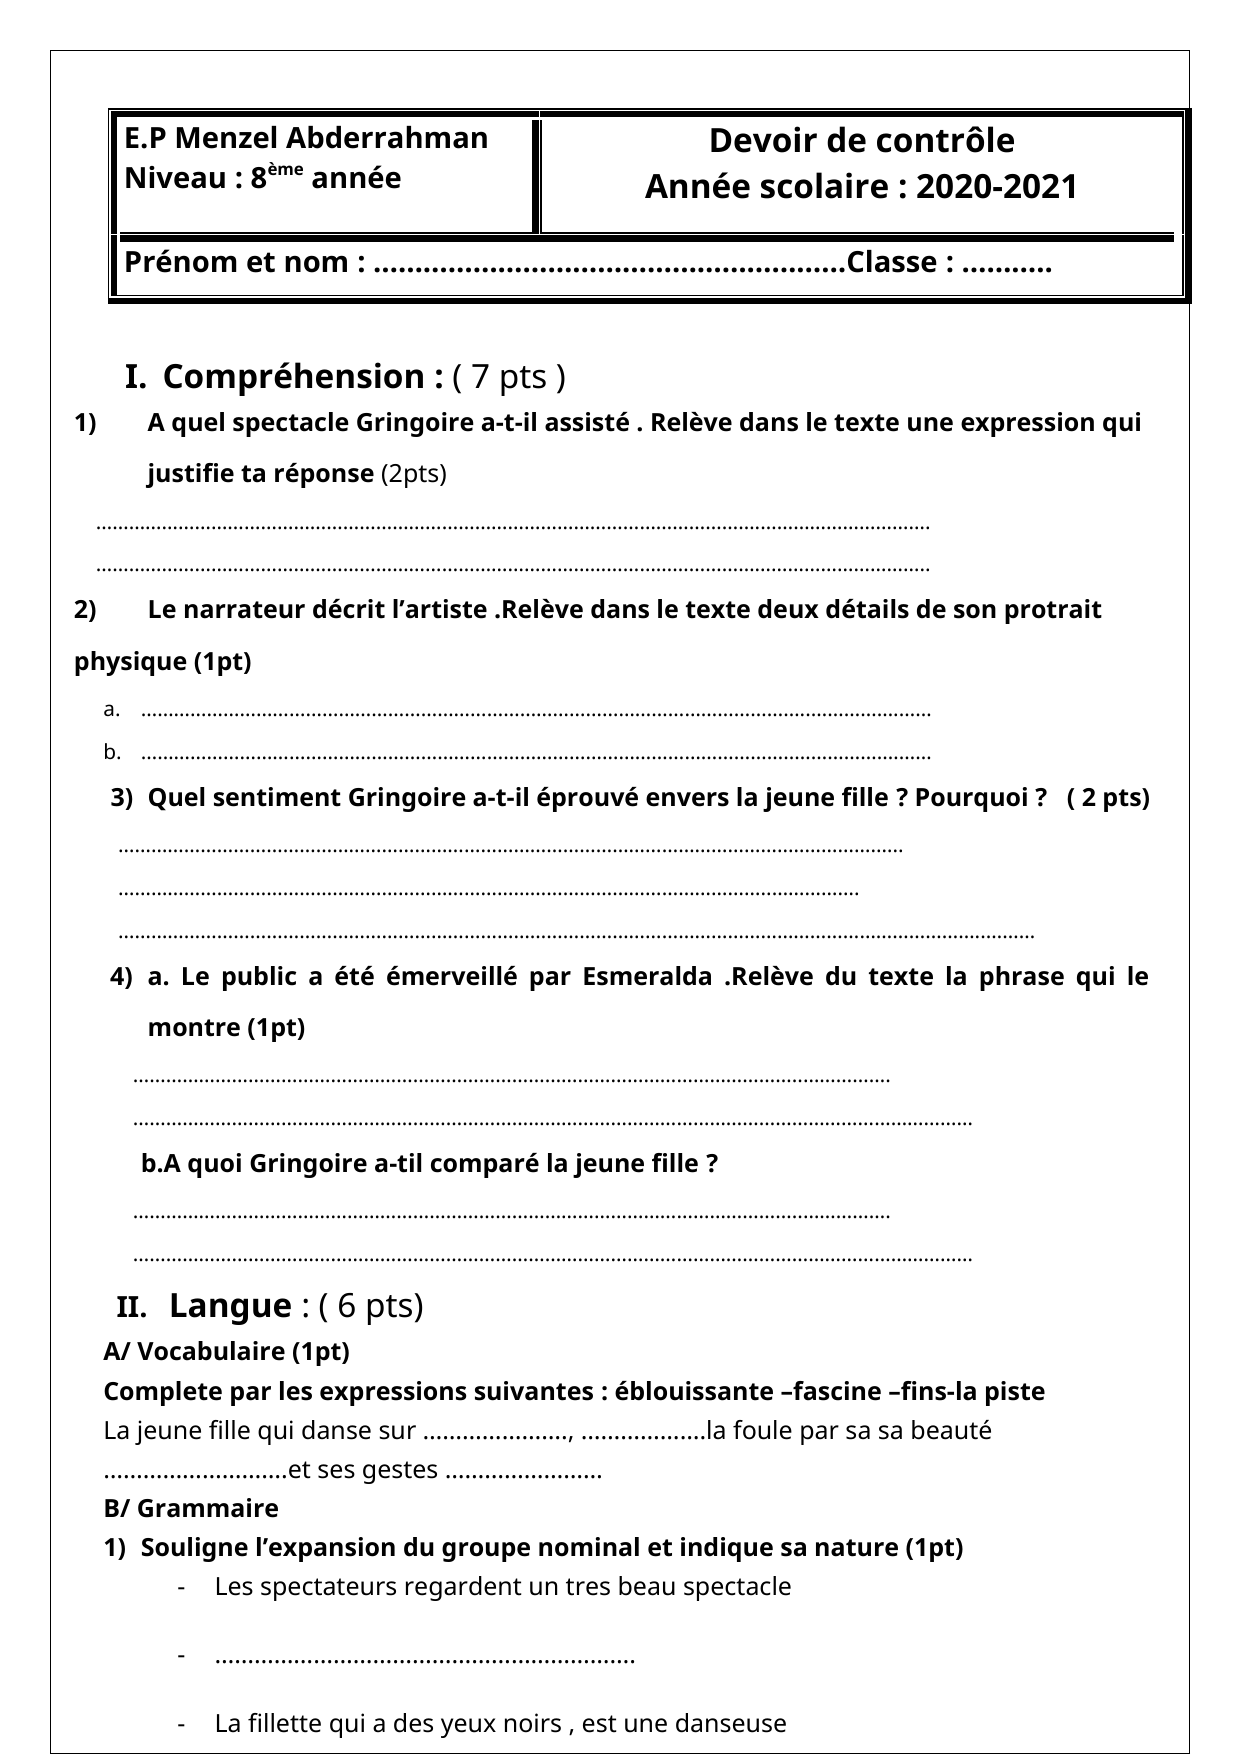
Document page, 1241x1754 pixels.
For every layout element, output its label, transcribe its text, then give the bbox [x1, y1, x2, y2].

list ………………………………………………………………………………………………………….…………………………. [96, 507, 1189, 535]
list Souligne l’expansion du groupe nominal et indique sa nature (1pt) [103, 1530, 1152, 1564]
list A quel spectacle Gringoire a-t-il assisté . Relève dans le texte une expression qui justifie ta réponse (2pts) [74, 405, 1189, 490]
list Langue : ( 6 pts) [147, 1282, 1152, 1327]
list Les spectateurs regardent un tres beau spectacle [177, 1569, 1152, 1603]
list …………………………………………………………………………………………………………..…………….…… [103, 694, 1152, 723]
list La jeune fille qui danse sur …………………., ……………….la foule par sa sa beauté ……………………….et ses gestes …………………… [103, 1412, 1152, 1486]
list Quel sentiment Gringoire a-t-il éprouvé envers la jeune fille ? Pourquoi ? ( 2 pts) [88, 779, 1152, 813]
list …………………………………………………………………………………………………………………………………….. [96, 549, 1189, 578]
list B/ Grammaire [103, 1491, 1152, 1525]
list Compréhension : ( 7 pts ) [147, 353, 1152, 398]
list …………………………………………………………………………………………………………..…………….…..………………………………………………………………………………………………………..…………….…………………………………………………………………………………………………………………………………………..……… [118, 831, 1152, 944]
list La fillette qui a des yeux noirs , est une danseuse [177, 1705, 1152, 1739]
list Le narrateur décrit l’artiste .Relève dans le texte deux détails de son protrait physique (1pt) [74, 592, 1166, 677]
list Complete par les expressions suivantes : éblouissante –fascine –fins-la piste [103, 1373, 1152, 1407]
table_header Devoir de contrôle Année scolaire : 2020-2021 [537, 110, 1185, 232]
list b.A quoi Gringoire a-til comparé la jeune fille ? [141, 1146, 1152, 1180]
list ………………………………………………………………………………………………………..…………….……… [103, 737, 1152, 765]
list a. Le public a été émerveillé par Esmeralda .Relève du texte la phrase qui le montre (1pt) [110, 958, 1152, 1043]
table_header E.P Menzel Abderrahman Niveau : 8ème année [117, 117, 537, 232]
list …………………………………………………………………………………………………………..…………….……………………………………………………………………………………………………………………………………… [133, 1060, 1152, 1131]
list …………………………………………………………………………………………………………..…………….……………………………………………………………………………………………………………………………………… [133, 1197, 1152, 1268]
list A/ Vocabulaire (1pt) [103, 1334, 1152, 1368]
table_cell Prénom et nom : …………………………………………………Classe : ……….. [113, 232, 1185, 294]
list ………………………………………………………. [177, 1637, 1152, 1671]
